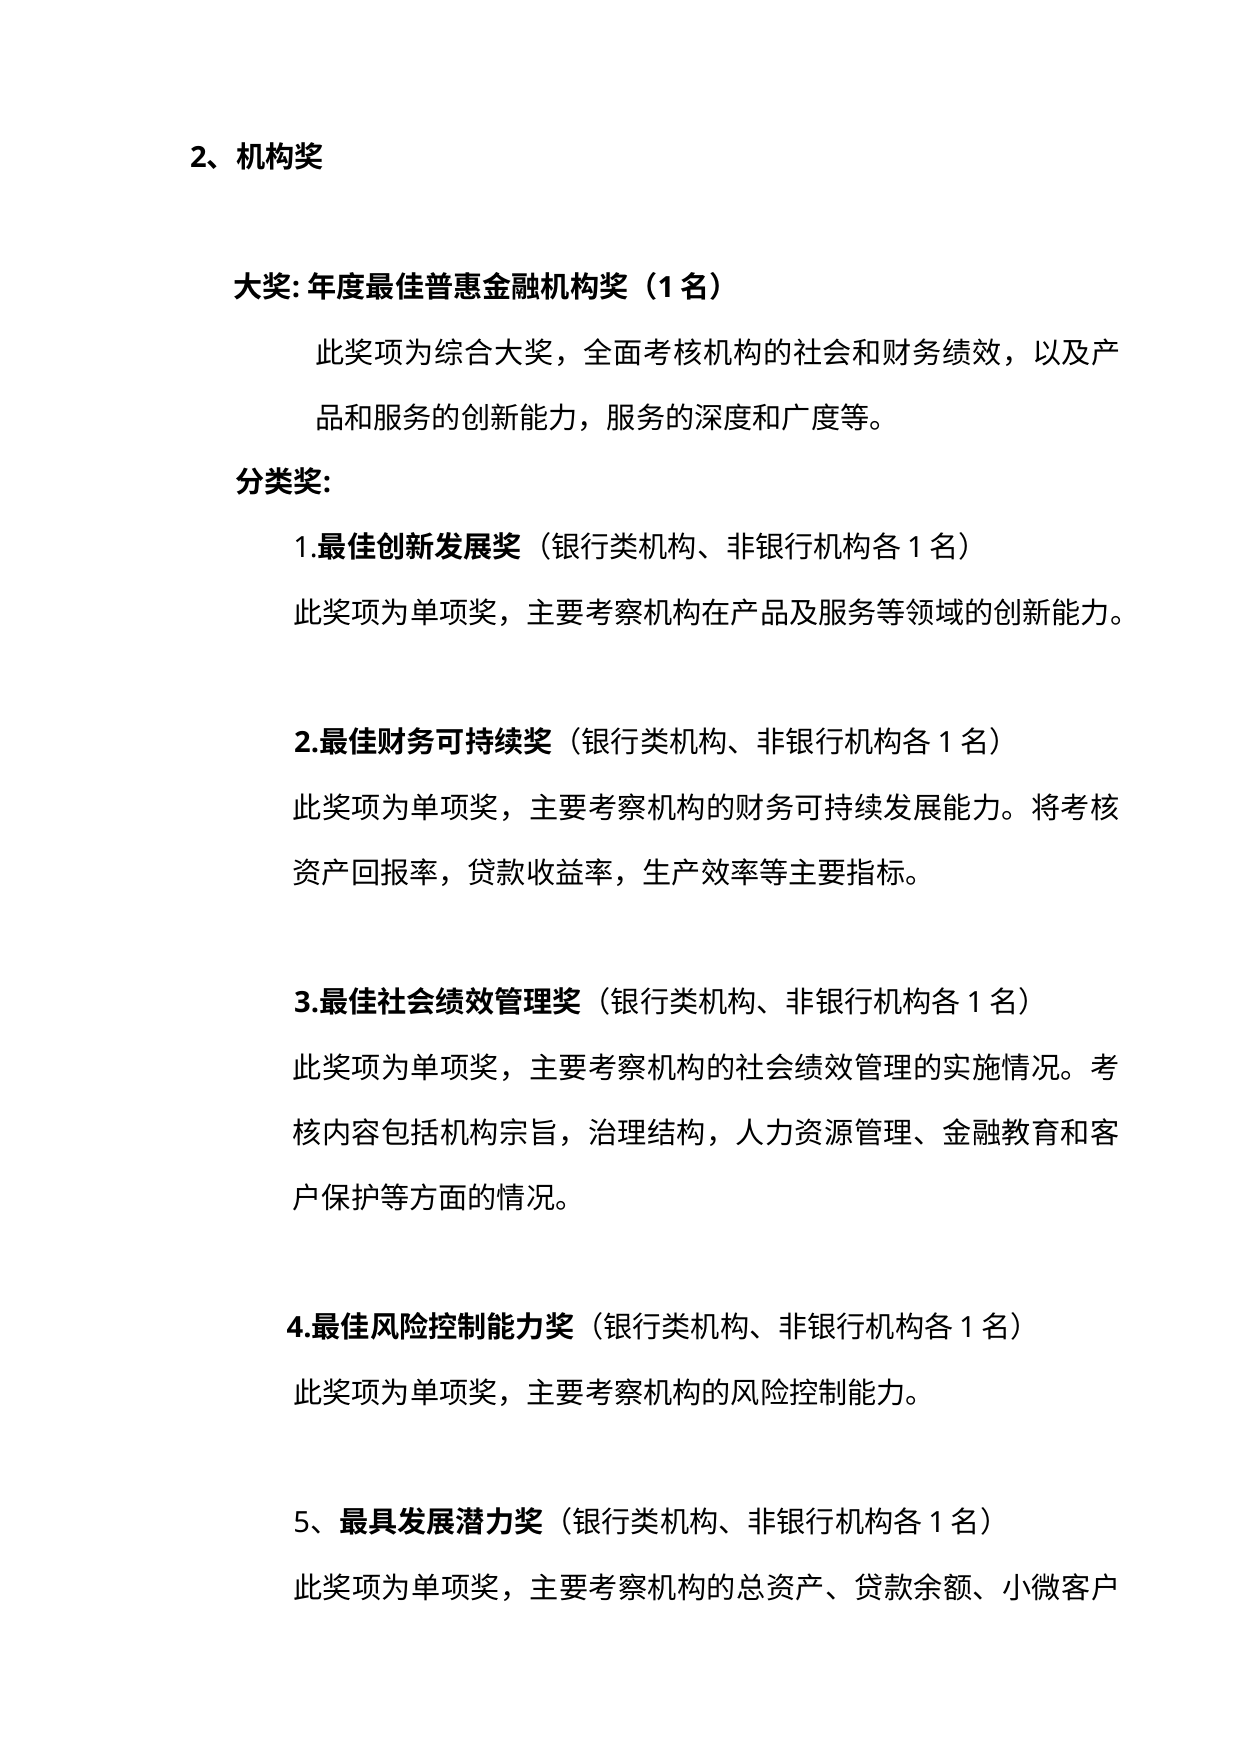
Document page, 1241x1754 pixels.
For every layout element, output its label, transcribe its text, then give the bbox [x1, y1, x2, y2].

text 大奖: 年度最佳普惠金融机构奖（1名） [118, 253, 1122, 318]
text 5、最具发展潜力奖（银行类机构、非银行机构各1名） [118, 1488, 1122, 1553]
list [293, 1553, 1122, 1618]
list 1.最佳创新发展奖（银行类机构、非银行机构各1名） [118, 513, 1122, 578]
text 分类奖: [118, 448, 1122, 513]
text 此奖项为综合大奖，全面考核机构的社会和财务绩效，以及产品和服务的创新能力，服务的深度和广度等。 [315, 318, 1122, 448]
text 此奖项为单项奖，主要考察机构的风险控制能力。 [118, 1358, 1122, 1423]
text 2.最佳财务可持续奖（银行类机构、非银行机构各1名） [118, 708, 1122, 773]
list 此奖项为单项奖，主要考察机构的财务可持续发展能力。将考核资产回报率，贷款收益率，生产效率等主要指标。 [292, 773, 1122, 903]
list 此奖项为单项奖，主要考察机构的社会绩效管理的实施情况。考核内容包括机构宗旨，治理结构，人力资源管理、金融教育和客户保护等方面的情况。 [292, 1033, 1122, 1228]
text 此奖项为单项奖，主要考察机构在产品及服务等领域的创新能力。 [293, 578, 1122, 643]
text 2、机构奖 [118, 123, 1122, 188]
list 3.最佳社会绩效管理奖（银行类机构、非银行机构各1名） [118, 968, 1122, 1033]
text 4.最佳风险控制能力奖（银行类机构、非银行机构各1名） [118, 1293, 1122, 1358]
